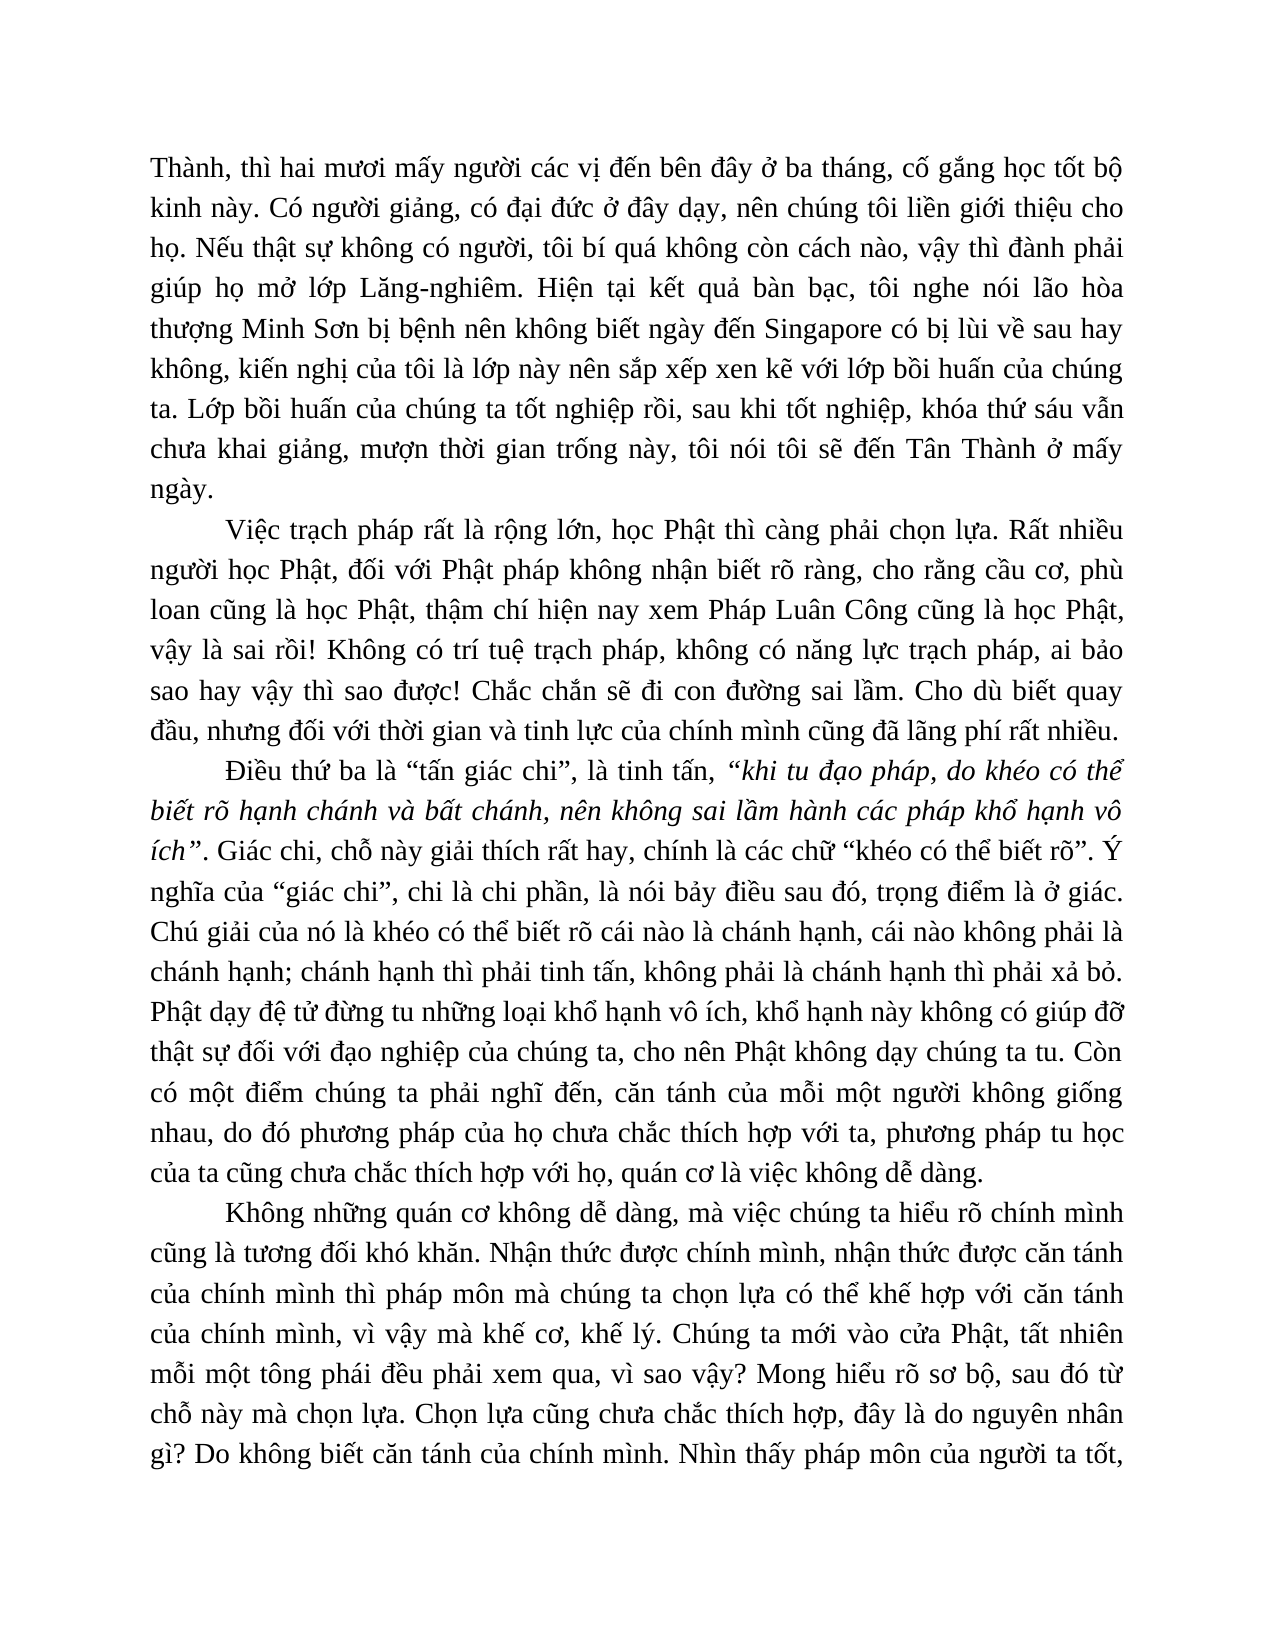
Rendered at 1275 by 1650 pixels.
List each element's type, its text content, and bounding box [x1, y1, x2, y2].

text Điều thứ ba là “tấn giác chi”, là tinh tấn, “khi tu đạo pháp, do khéo có thể biết rõ hạnh chánh và bất chánh, nên không sai lầm hành các pháp khổ hạnh vô ích”. Giác chi, chỗ này giải thích rất hay, chính là các chữ “khéo có thể biết rõ”. Ý nghĩa của “giác chi”, chi là chi phần, là nói bảy điều sau đó, trọng điểm là ở giác. Chú giải của nó là khéo có thể biết rõ cái nào là chánh hạnh, cái nào không phải là chánh hạnh; chánh hạnh thì phải tinh tấn, không phải là chánh hạnh thì phải xả bỏ. Phật dạy đệ tử đừng tu những loại khổ hạnh vô ích, khổ hạnh này không có giúp đỡ thật sự đối với đạo nghiệp của chúng ta, cho nên Phật không dạy chúng ta tu. Còn có một điểm chúng ta phải nghĩ đến, căn tánh của mỗi một người không giống nhau, do đó phương pháp của họ chưa chắc thích hợp với ta, phương pháp tu học của ta cũng chưa chắc thích hợp với họ, quán cơ là việc không dễ dàng. [150, 753, 1125, 1189]
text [150, 1195, 1125, 1470]
text Việc trạch pháp rất là rộng lớn, học Phật thì càng phải chọn lựa. Rất nhiều người học Phật, đối với Phật pháp không nhận biết rõ ràng, cho rằng cầu cơ, phù loan cũng là học Phật, thậm chí hiện nay xem Pháp Luân Công cũng là học Phật, vậy là sai rồi! Không có trí tuệ trạch pháp, không có năng lực trạch pháp, ai bảo sao hay vậy thì sao được! Chắc chắn sẽ đi con đường sai lầm. Cho dù biết quay đầu, nhưng đối với thời gian và tinh lực của chính mình cũng đã lãng phí rất nhiều. [150, 512, 1125, 746]
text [150, 150, 1125, 505]
